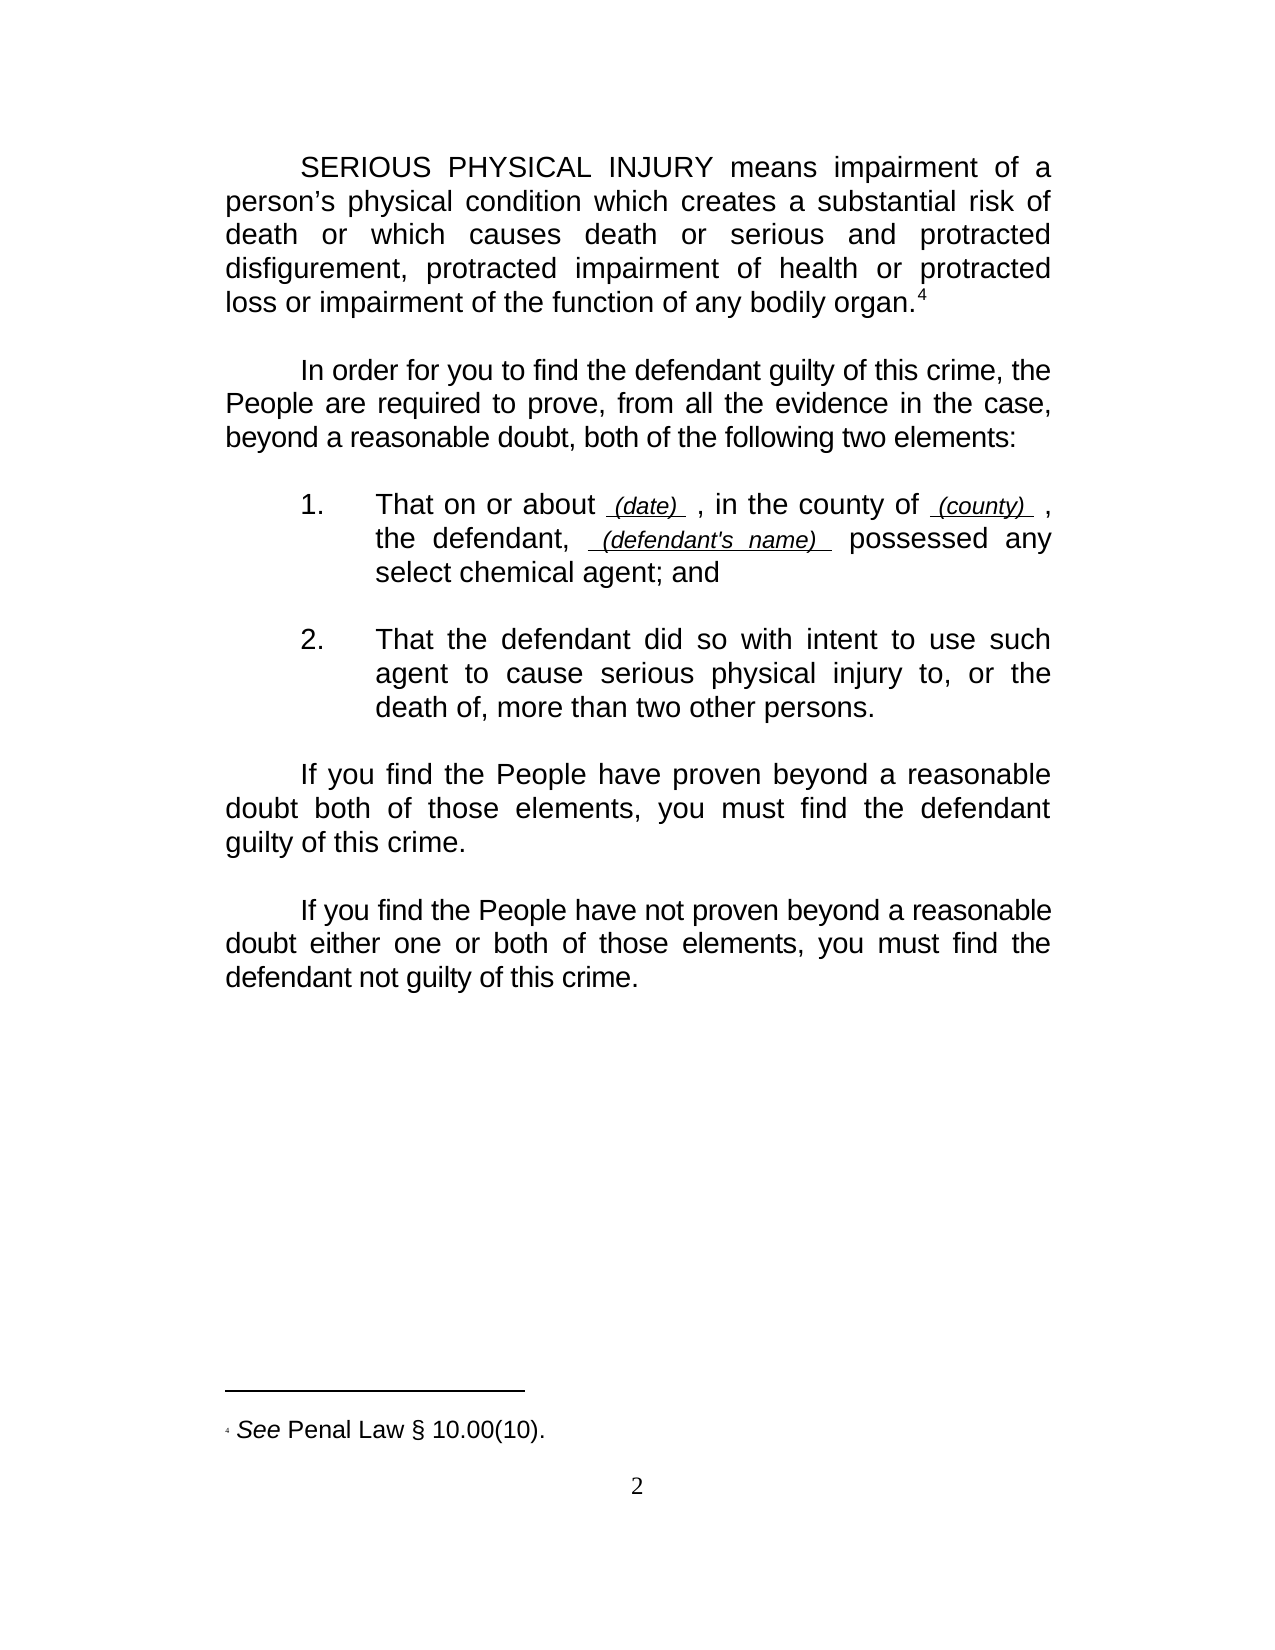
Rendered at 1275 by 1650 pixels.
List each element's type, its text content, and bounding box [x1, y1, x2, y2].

text 4 See Penal Law § 10.00(10). [225, 1416, 1052, 1444]
text If you find the People have proven beyond a reasonable doubt both of those elements, you must find the defendant guilty of this crime. [225, 757, 1052, 859]
text SERIOUS PHYSICAL INJURY means impairment of a person’s physical condition which creates a substantial risk of death or which causes death or serious and protracted disfigurement, protracted impairment of health or protracted loss or impairment of the function of any bodily organ.4 [225, 150, 1052, 319]
text In order for you to find the defendant guilty of this crime, the People are required to prove, from all the evidence in the case, beyond a reasonable doubt, both of the following two elements: [225, 353, 1052, 454]
text If you find the People have not proven beyond a reasonable doubt either one or both of those elements, you must find the defendant not guilty of this crime. [225, 893, 1052, 994]
list That on or about (date) , in the county of (county) , the defendant, (defendant's name) possessed any select chemical agent; and [300, 487, 1052, 589]
list That the defendant did so with intent to use such agent to cause serious physical injury to, or the death of, more than two other persons. [300, 622, 1052, 724]
